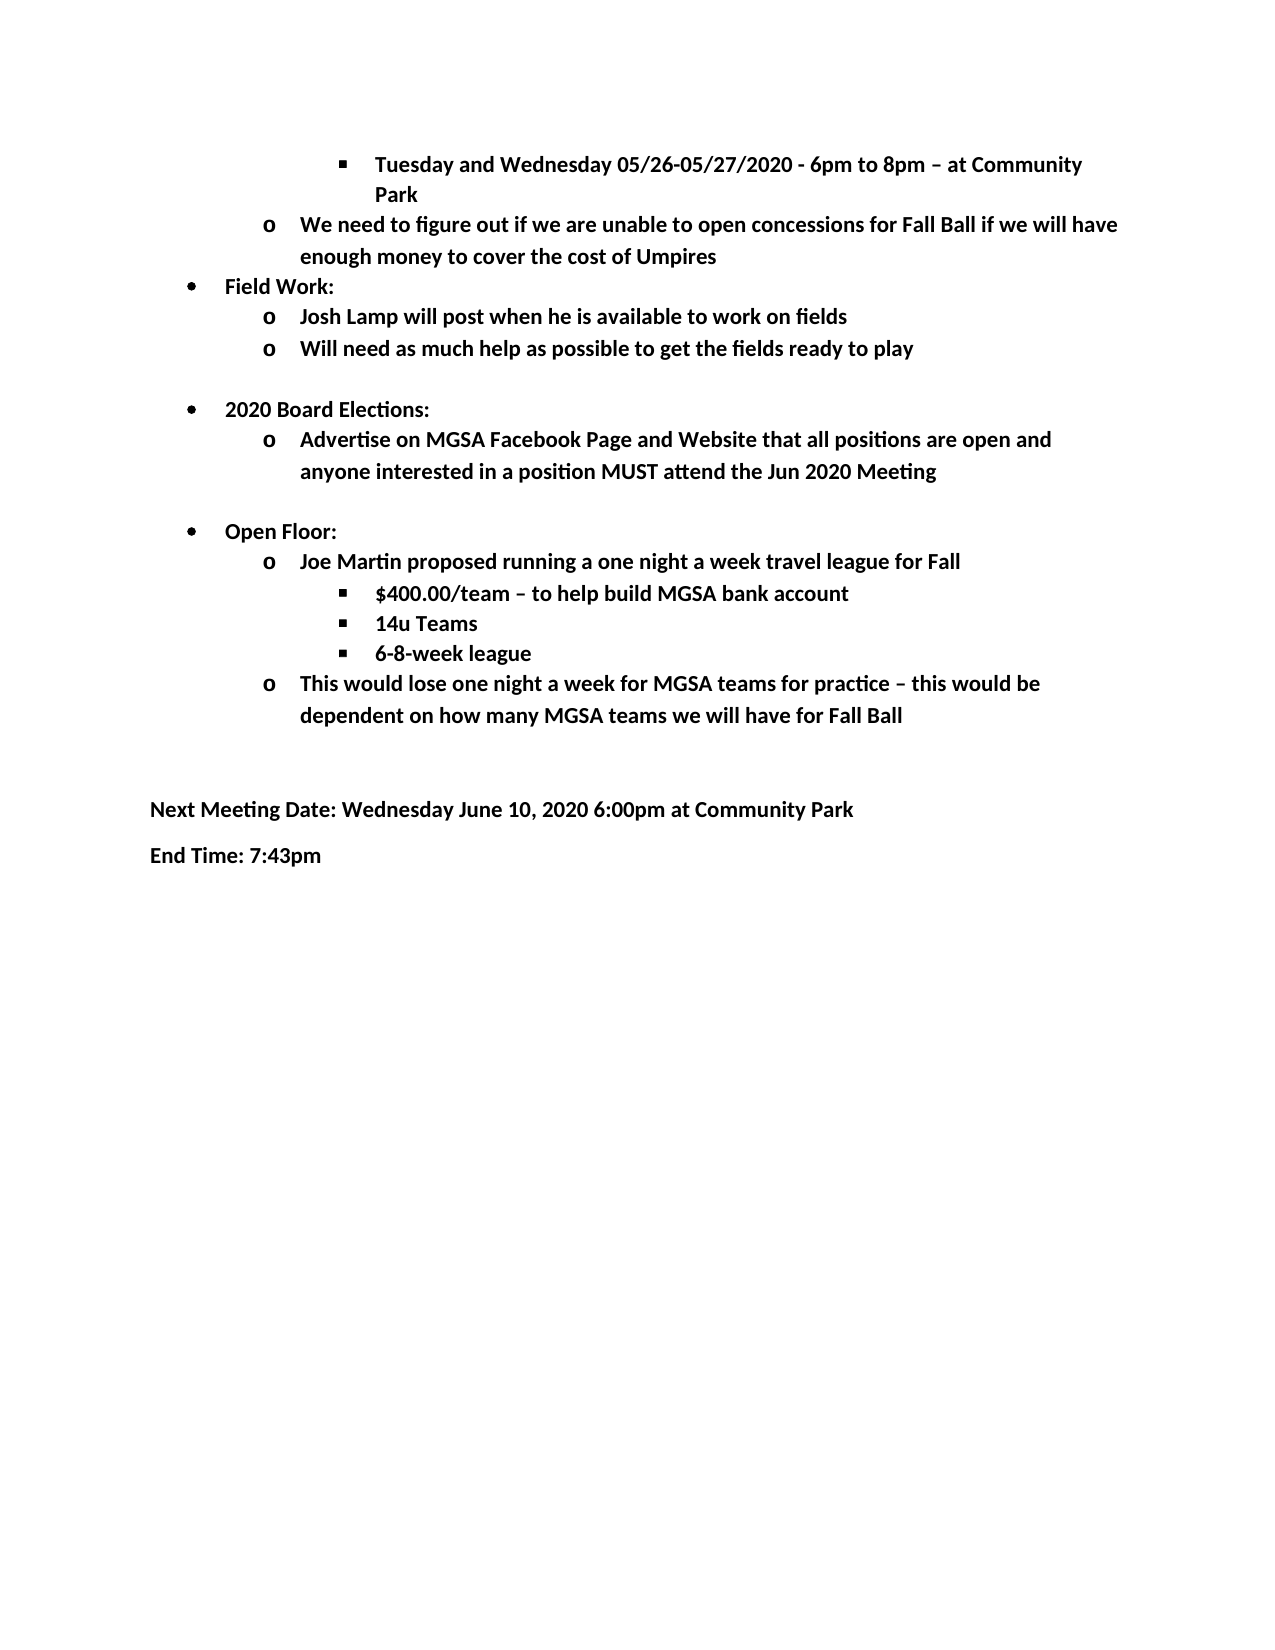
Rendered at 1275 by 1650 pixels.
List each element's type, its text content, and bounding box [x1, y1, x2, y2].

list Tuesday and Wednesday 05/26-05/27/2020 - 6pm to 8pm – at Community Park [337, 150, 1125, 208]
list 2020 Board Elections: [187, 395, 1125, 423]
list 14u Teams [337, 609, 1125, 637]
list We need to figure out if we are unable to open concessions for Fall Ball if we will have enough money to cover the cost of Umpires [262, 210, 1125, 270]
list Will need as much help as possible to get the fields ready to play [262, 334, 1125, 363]
list Joe Martin proposed running a one night a week travel league for Fall [262, 547, 1125, 577]
list 6-8-week league [337, 639, 1125, 667]
list $400.00/team – to help build MGSA bank account [337, 579, 1125, 607]
list Field Work: [187, 272, 1125, 300]
list Open Floor: [187, 517, 1125, 545]
text End Time: 7:43pm [150, 842, 1125, 869]
list This would lose one night a week for MGSA teams for practice – this would be dependent on how many MGSA teams we will have for Fall Ball [262, 669, 1125, 729]
list Advertise on MGSA Facebook Page and Website that all positions are open and anyone interested in a position MUST attend the Jun 2020 Meeting [262, 426, 1125, 485]
text Next Meeting Date: Wednesday June 10, 2020 6:00pm at Community Park [150, 795, 1125, 823]
list Josh Lamp will post when he is available to work on fields [262, 302, 1125, 331]
